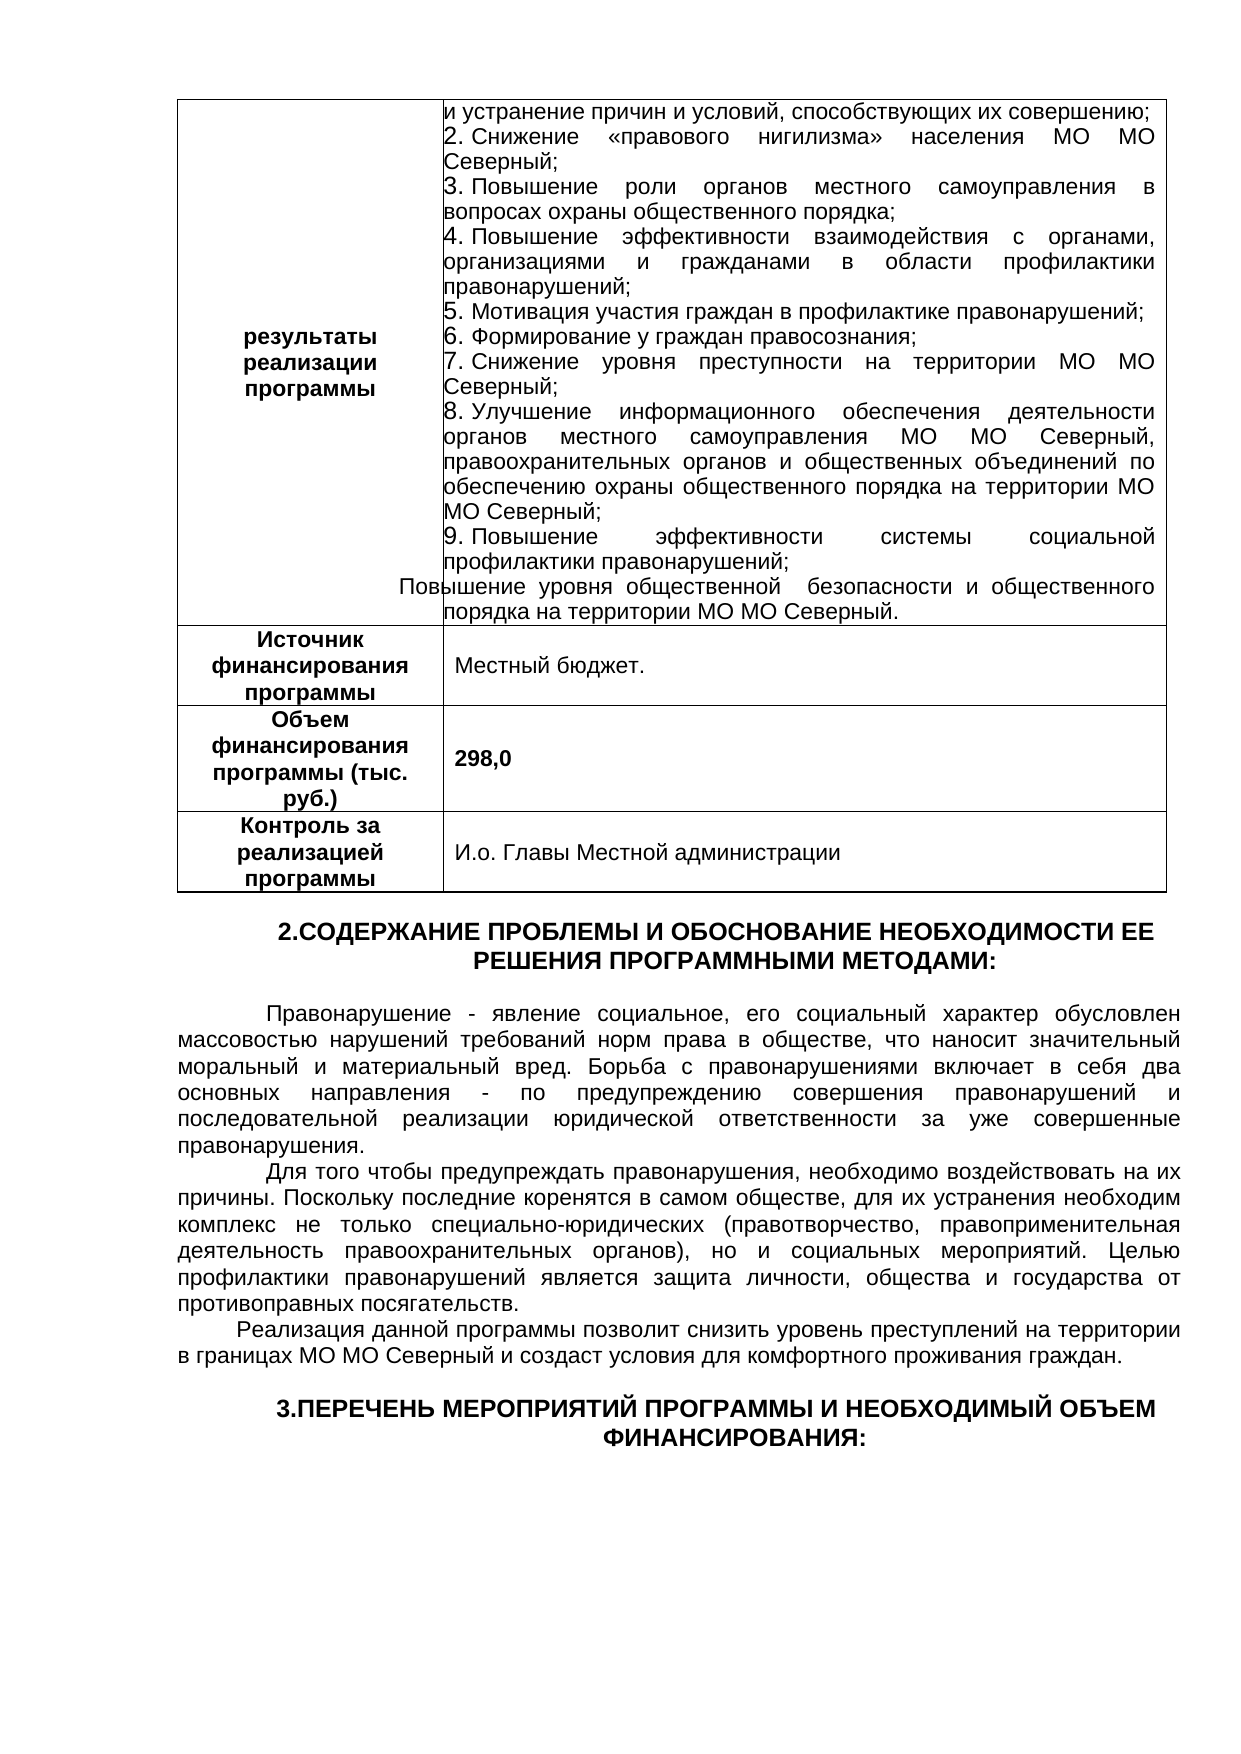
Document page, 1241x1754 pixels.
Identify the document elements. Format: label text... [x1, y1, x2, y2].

table_cell Контроль за реализацией программы [178, 812, 443, 891]
text Для того чтобы предупреждать правонарушения, необходимо воздействовать на их причины. Поскольку последние коренятся в самом обществе, для их устранения необходим комплекс не только специально-юридических (правотворчество, правоприменительная деятельность правоохранительных органов), но и социальных мероприятий. Целью профилактики правонарушений является защита личности, общества и государства от противоправных посягательств. [177, 1158, 1181, 1316]
list ПЕРЕЧЕНЬ мероприятий программы и необходимый объем финансирования: [251, 1394, 1181, 1451]
text Реализация данной программы позволит снизить уровень преступлений на территории в границах МО МО Северный и создаст условия для комфортного проживания граждан. [177, 1316, 1181, 1369]
table_cell Объем финансирования программы (тыс. руб.) [178, 706, 443, 811]
table_cell Местный бюджет. [444, 626, 1166, 705]
table_cell И.о. Главы Местной администрации [444, 812, 1166, 891]
text Правонарушение - явление социальное, его социальный характер обусловлен массовостью нарушений требований норм права в обществе, что наносит значительный моральный и материальный вред. Борьба с правонарушениями включает в себя два основных направления - по предупреждению совершения правонарушений и последовательной реализации юридической ответственности за уже совершенные правонарушения. [177, 1000, 1181, 1158]
table_cell Источник финансирования программы [178, 626, 443, 705]
table_cell 298,0 [444, 706, 1166, 811]
list Содержание проблемы и обоснование необходимости ее решения программными методами: [251, 917, 1181, 975]
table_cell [444, 100, 1166, 625]
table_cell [178, 100, 443, 625]
